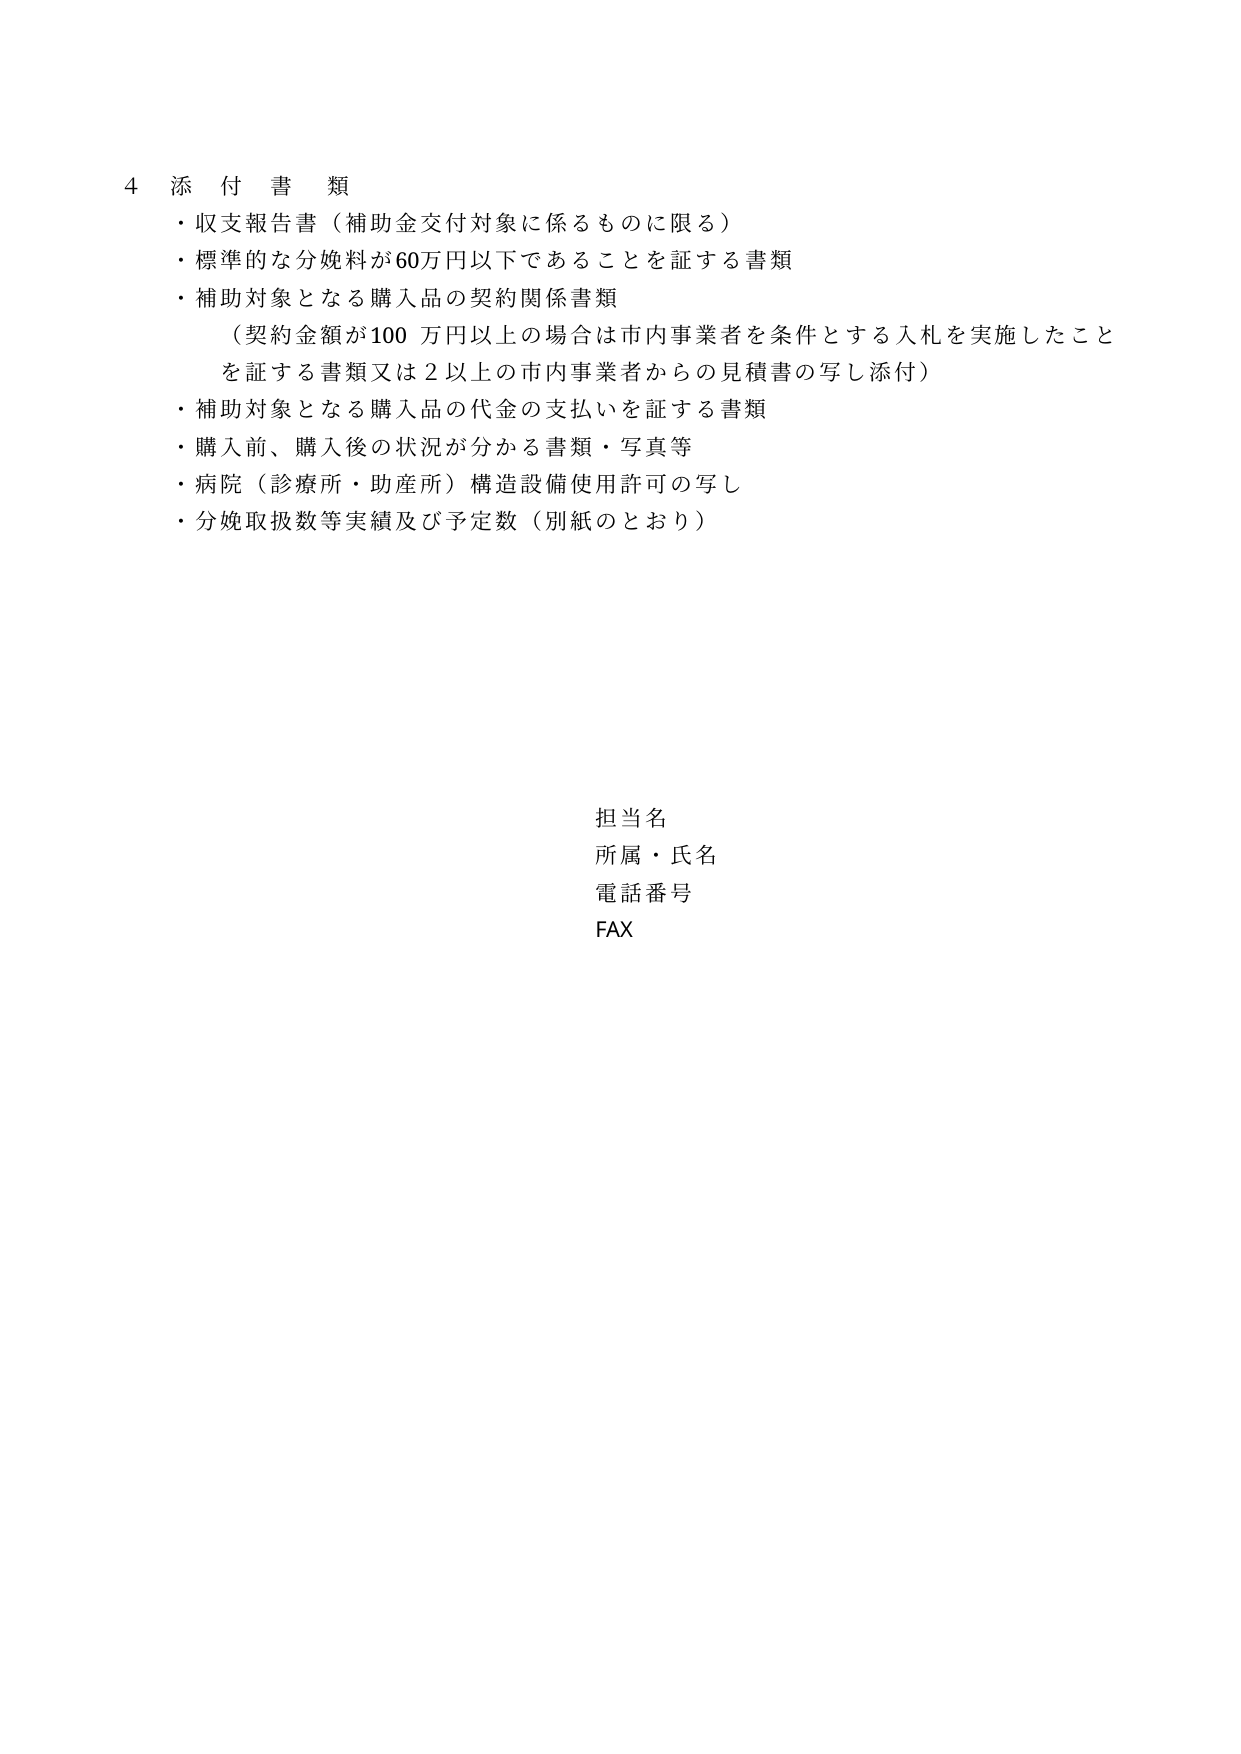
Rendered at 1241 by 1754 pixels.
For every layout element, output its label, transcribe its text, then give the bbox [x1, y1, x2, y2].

text FAX [120, 910, 1120, 947]
text ・分娩取扱数等実績及び予定数（別紙のとおり） [164, 501, 1120, 538]
text ・補助対象となる購入品の代金の支払いを証する書類 [164, 390, 1120, 427]
text 電話番号 [120, 873, 1120, 910]
text ・購入前、購入後の状況が分かる書類・写真等 [164, 427, 1120, 464]
text ４ 添付書類 [120, 167, 1120, 204]
text ・標準的な分娩料が60万円以下であることを証する書類 [164, 241, 1120, 278]
text ・病院（診療所・助産所）構造設備使用許可の写し [164, 464, 1120, 501]
text 所属・氏名 [120, 836, 1120, 873]
text ・収支報告書（補助金交付対象に係るものに限る） [164, 204, 1120, 241]
text ・補助対象となる購入品の契約関係書類 [164, 278, 1120, 315]
text （契約金額が100万円以上の場合は市内事業者を条件とする入札を実施したことを証する書類又は２以上の市内事業者からの見積書の写し添付） [195, 315, 1120, 390]
text 担当名 [120, 799, 1120, 836]
